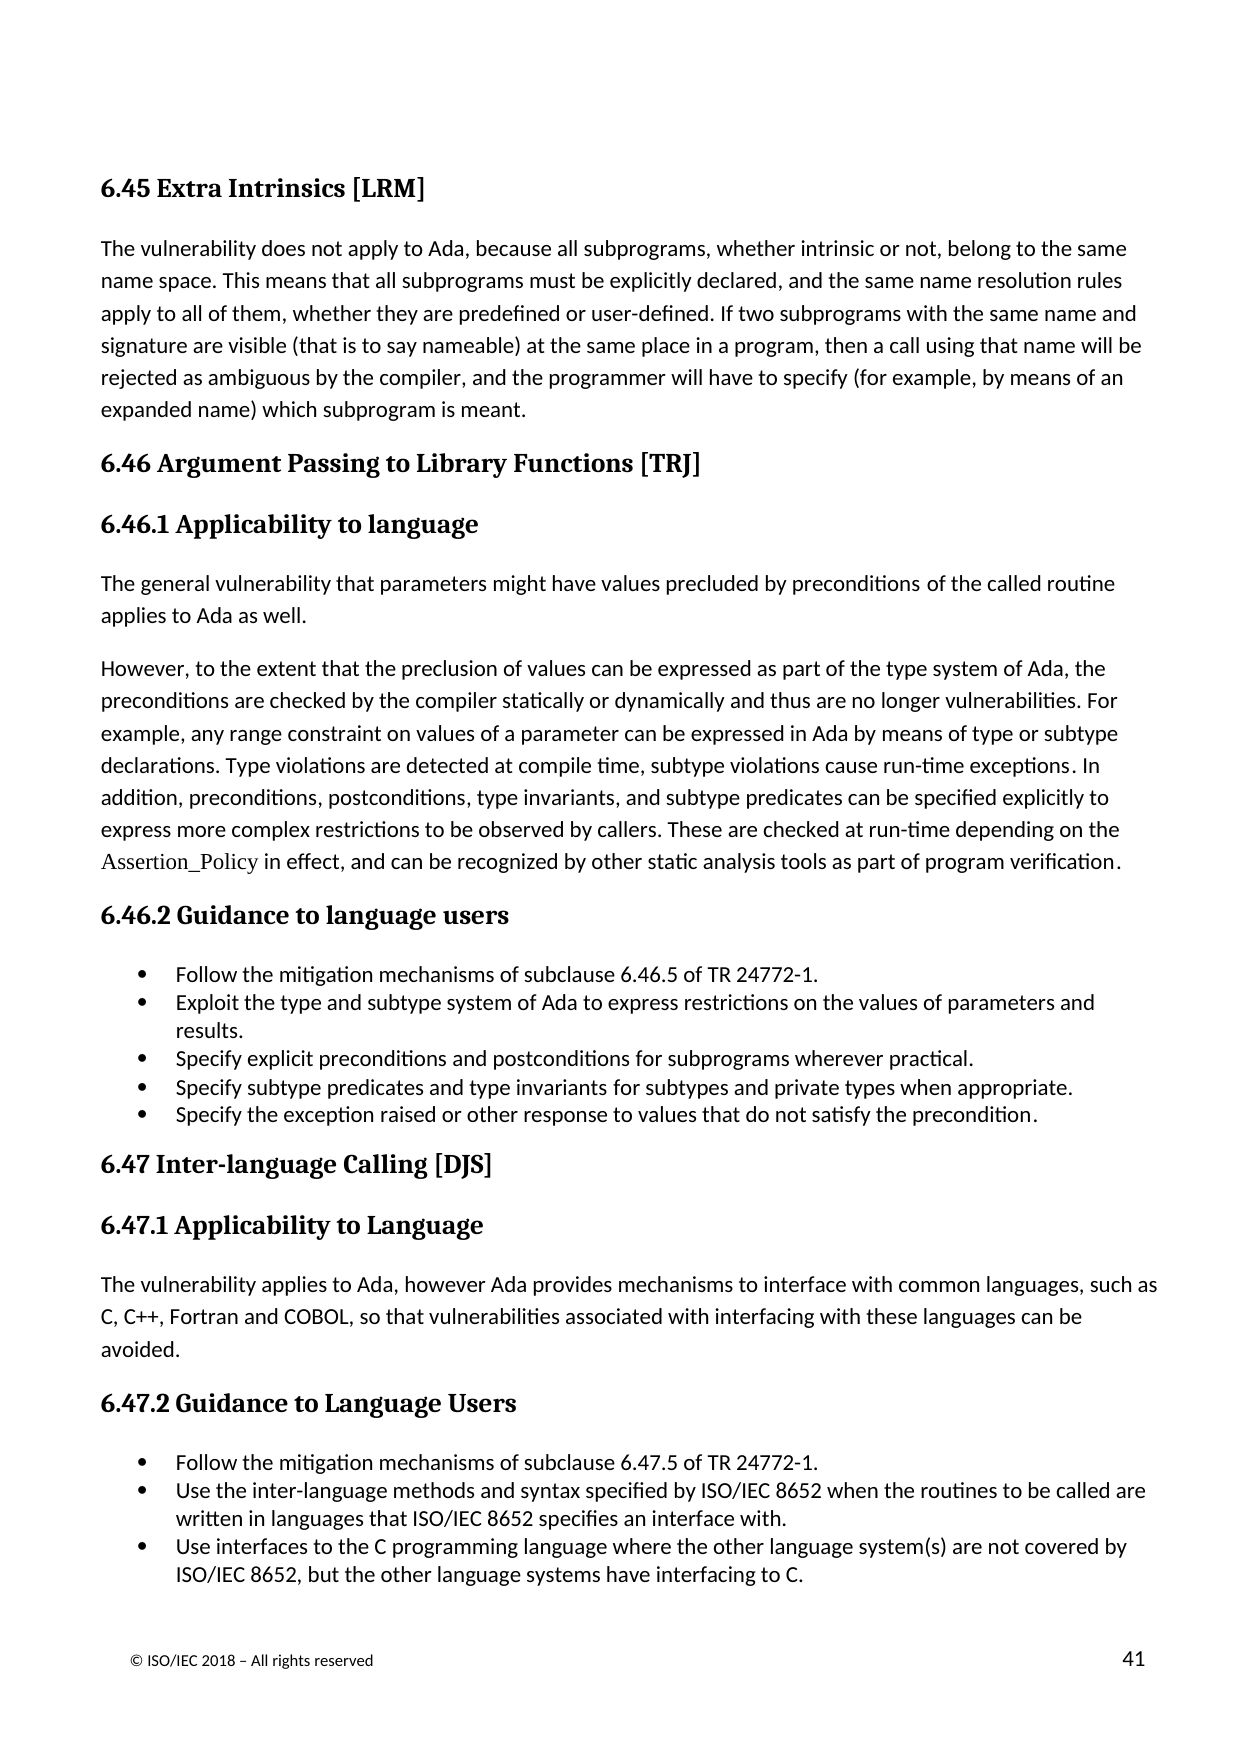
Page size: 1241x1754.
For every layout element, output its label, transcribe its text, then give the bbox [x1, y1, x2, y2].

subtitle 6.45 Extra Intrinsics [LRM] [101, 173, 1164, 205]
text The general vulnerability that parameters might have values precluded by preconditions of the called routine applies to Ada as well. [101, 569, 1164, 629]
subtitle 6.46 Argument Passing to Library Functions [TRJ] [101, 448, 1164, 479]
subtitle 6.47.2 Guidance to Language Users [101, 1388, 1164, 1419]
list Specify the exception raised or other response to values that do not satisfy the precondition. [138, 1101, 1164, 1129]
list Use the inter-language methods and syntax specified by ISO/IEC 8652 when the routines to be called are written in languages that ISO/IEC 8652 specifies an interface with. [138, 1476, 1164, 1532]
list Follow the mitigation mechanisms of subclause 6.46.5 of TR 24772-1. [138, 961, 1164, 988]
text However, to the extent that the preclusion of values can be expressed as part of the type system of Ada, the preconditions are checked by the compiler statically or dynamically and thus are no longer vulnerabilities. For example, any range constraint on values of a parameter can be expressed in Ada by means of type or subtype declarations. Type violations are detected at compile time, subtype violations cause run-time exceptions. In addition, preconditions, postconditions, type invariants, and subtype predicates can be specified explicitly to express more complex restrictions to be observed by callers. These are checked at run-time depending on the Assertion_Policy in effect, and can be recognized by other static analysis tools as part of program verification. [101, 654, 1164, 875]
list Use interfaces to the C programming language where the other language system(s) are not covered by ISO/IEC 8652, but the other language systems have interfacing to C. [138, 1532, 1164, 1588]
list Follow the mitigation mechanisms of subclause 6.47.5 of TR 24772-1. [138, 1448, 1164, 1476]
list Specify explicit preconditions and postconditions for subprograms wherever practical. [138, 1044, 1164, 1073]
text The vulnerability does not apply to Ada, because all subprograms, whether intrinsic or not, belong to the same name space. This means that all subprograms must be explicitly declared, and the same name resolution rules apply to all of them, whether they are predefined or user-defined. If two subprograms with the same name and signature are visible (that is to say nameable) at the same place in a program, then a call using that name will be rejected as ambiguous by the compiler, and the programmer will have to specify (for example, by means of an expanded name) which subprogram is meant. [101, 234, 1164, 423]
subtitle 6.46.1 Applicability to language [101, 509, 1164, 540]
text The vulnerability applies to Ada, however Ada provides mechanisms to interface with common languages, such as C, C++, Fortran and COBOL, so that vulnerabilities associated with interfacing with these languages can be avoided. [101, 1270, 1164, 1363]
subtitle 6.47.1 Applicability to Language [101, 1210, 1164, 1241]
subtitle 6.46.2 Guidance to language users [101, 900, 1164, 932]
subtitle 6.47 Inter-language Calling [DJS] [101, 1149, 1164, 1181]
list Specify subtype predicates and type invariants for subtypes and private types when appropriate. [138, 1073, 1164, 1101]
list Exploit the type and subtype system of Ada to express restrictions on the values of parameters and results. [138, 988, 1164, 1044]
